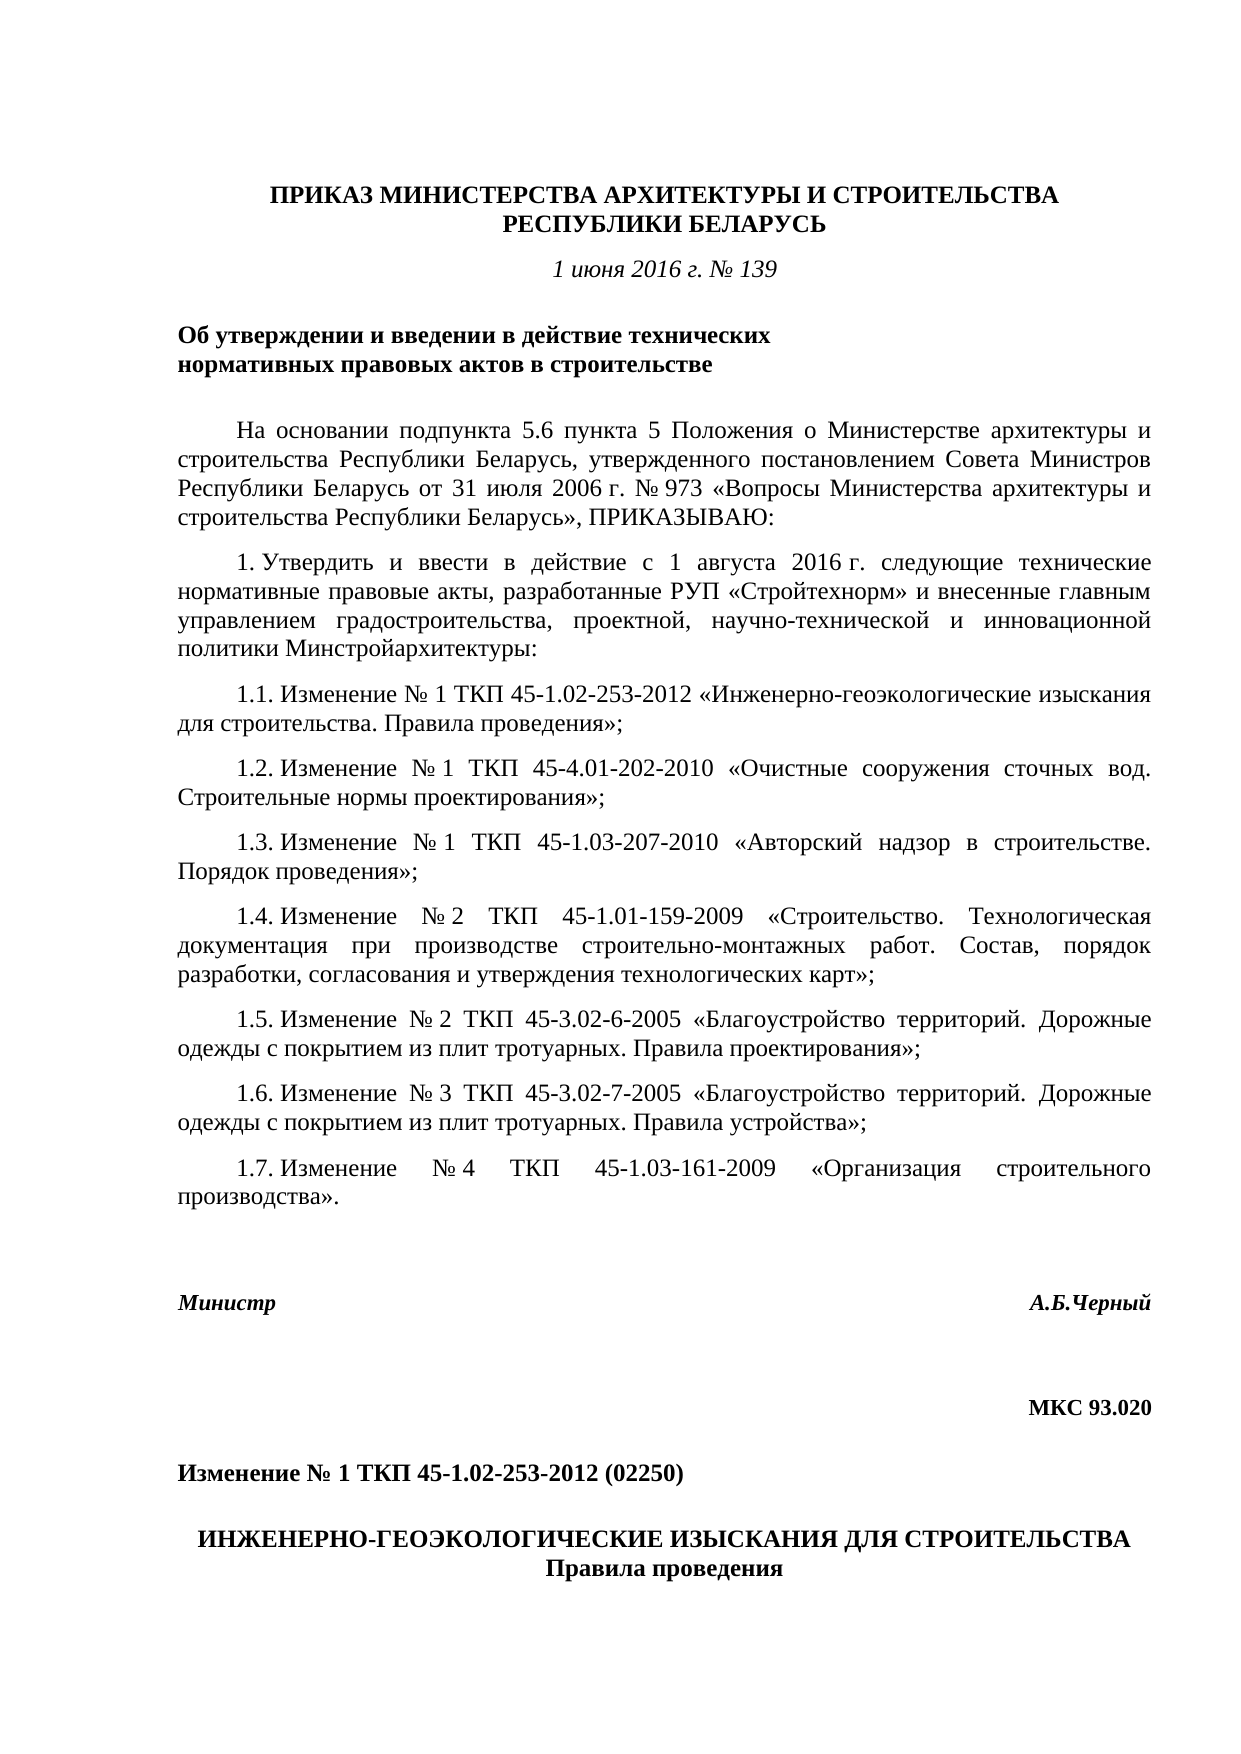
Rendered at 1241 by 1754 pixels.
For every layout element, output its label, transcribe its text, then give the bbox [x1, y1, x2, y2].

text 1.6. Изменение № 3 ТКП 45-3.02-7-2005 «Благоустройство территорий. Дорожные одежды с покрытием из плит тротуарных. Правила устройства»; [177, 1078, 1152, 1136]
text 1.3. Изменение № 1 ТКП 45-1.03-207-2010 «Авторский надзор в строительстве. Порядок проведения»; [177, 827, 1152, 885]
text МКС 93.020 [177, 1394, 1152, 1420]
text ПРИКАЗ МИНИСТЕРСТВА АРХИТЕКТУРЫ И СТРОИТЕЛЬСТВА РЕСПУБЛИКИ БЕЛАРУСЬ [177, 180, 1152, 238]
text На основании подпункта 5.6 пункта 5 Положения о Министерстве архитектуры и строительства Республики Беларусь, утвержденного постановлением Совета Министров Республики Беларусь от 31 июля 2006 г. № 973 «Вопросы Министерства архитектуры и строительства Республики Беларусь», ПРИКАЗЫВАЮ: [177, 416, 1152, 531]
text Изменение № 1 ТКП 45-1.02-253-2012 (02250) [177, 1458, 1152, 1487]
table_header Министр [177, 1272, 664, 1332]
title Об утверждении и введении в действие технических нормативных правовых актов в строительстве [177, 321, 915, 378]
table_header А.Б.Черный [664, 1272, 1152, 1332]
text 1.2. Изменение № 1 ТКП 45-4.01-202-2010 «Очистные сооружения сточных вод. Строительные нормы проектирования»; [177, 753, 1152, 811]
text ИНЖЕНЕРНО-ГЕОЭКОЛОГИЧЕСКИЕ ИЗЫСКАНИЯ ДЛЯ СТРОИТЕЛЬСТВА Правила проведения [177, 1524, 1152, 1582]
text 1 июня 2016 г. № 139 [177, 254, 1152, 283]
text 1.1. Изменение № 1 ТКП 45-1.02-253-2012 «Инженерно-геоэкологические изыскания для строительства. Правила проведения»; [177, 679, 1152, 736]
text 1.4. Изменение № 2 ТКП 45-1.01-159-2009 «Строительство. Технологическая документация при производстве строительно-монтажных работ. Состав, порядок разработки, согласования и утверждения технологических карт»; [177, 901, 1152, 988]
text 1.7. Изменение № 4 ТКП 45-1.03-161-2009 «Организация строительного производства». [177, 1153, 1152, 1210]
text 1. Утвердить и ввести в действие с 1 августа 2016 г. следующие технические нормативные правовые акты, разработанные РУП «Стройтехнорм» и внесенные главным управлением градостроительства, проектной, научно-технической и инновационной политики Минстройархитектуры: [177, 547, 1152, 662]
text 1.5. Изменение № 2 ТКП 45-3.02-6-2005 «Благоустройство территорий. Дорожные одежды с покрытием из плит тротуарных. Правила проектирования»; [177, 1004, 1152, 1062]
